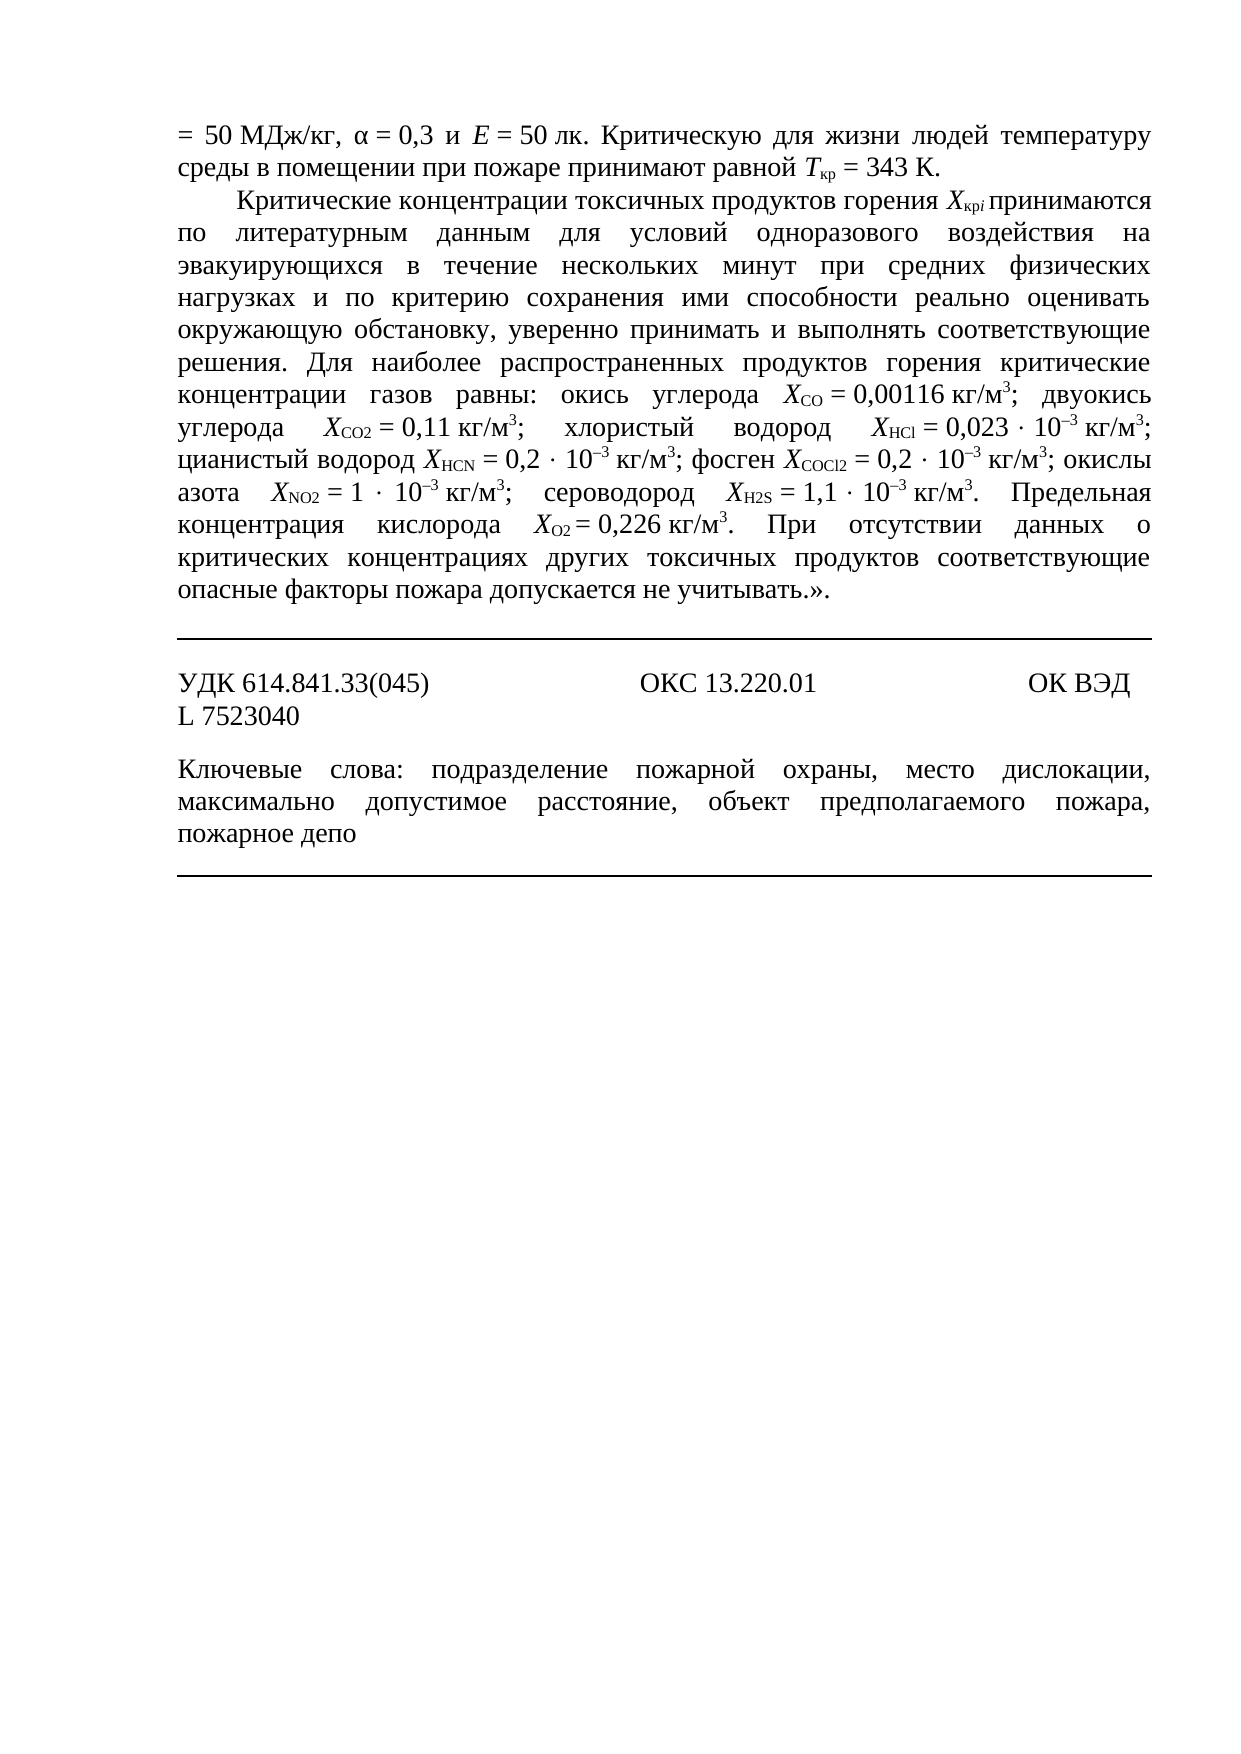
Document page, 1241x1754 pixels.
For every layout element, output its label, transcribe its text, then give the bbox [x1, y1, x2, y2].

text Ключевые слова: подразделение пожарной охраны, место дислокации, максимально допустимое расстояние, объект предполагаемого пожара, пожарное депо [177, 752, 1152, 849]
text УДК 614.841.33(045) ОКС 13.220.01 ОК ВЭД L 7523040 [177, 666, 1152, 731]
text Критические концентрации токсичных продуктов горения Хкрi принимаются по литературным данным для условий одноразового воздействия на эвакуирующихся в течение нескольких минут при средних физических нагрузках и по критерию сохранения ими способности реально оценивать окружающую обстановку, уверенно принимать и выполнять соответствующие решения Для наиболее распространенных продуктов горения критические концентрации газов равны: окись углерода ХСО = 0,00116 кг/м3; двуокись углерода XСО2 = 0,11 кг/м3; хлористый водород ХНСl = 0,023 10–3 кг/м3; цианистый водород ХНСN = 0,2 10–3 кг/м3; фосген XСОСl2 = 0,2 10–3 кг/м3; окислы азота XNO2 = 1 10–3 кг/м3; сероводород XH2S = 1,1 10–3 кг/м3 Предельная концентрация кислорода XО2 = 0,226 кг/м3 При отсутствии данных о критических концентрациях других токсичных продуктов соответствующие опасные факторы пожара допускается не учитывать» [177, 183, 1152, 604]
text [177, 118, 1152, 183]
